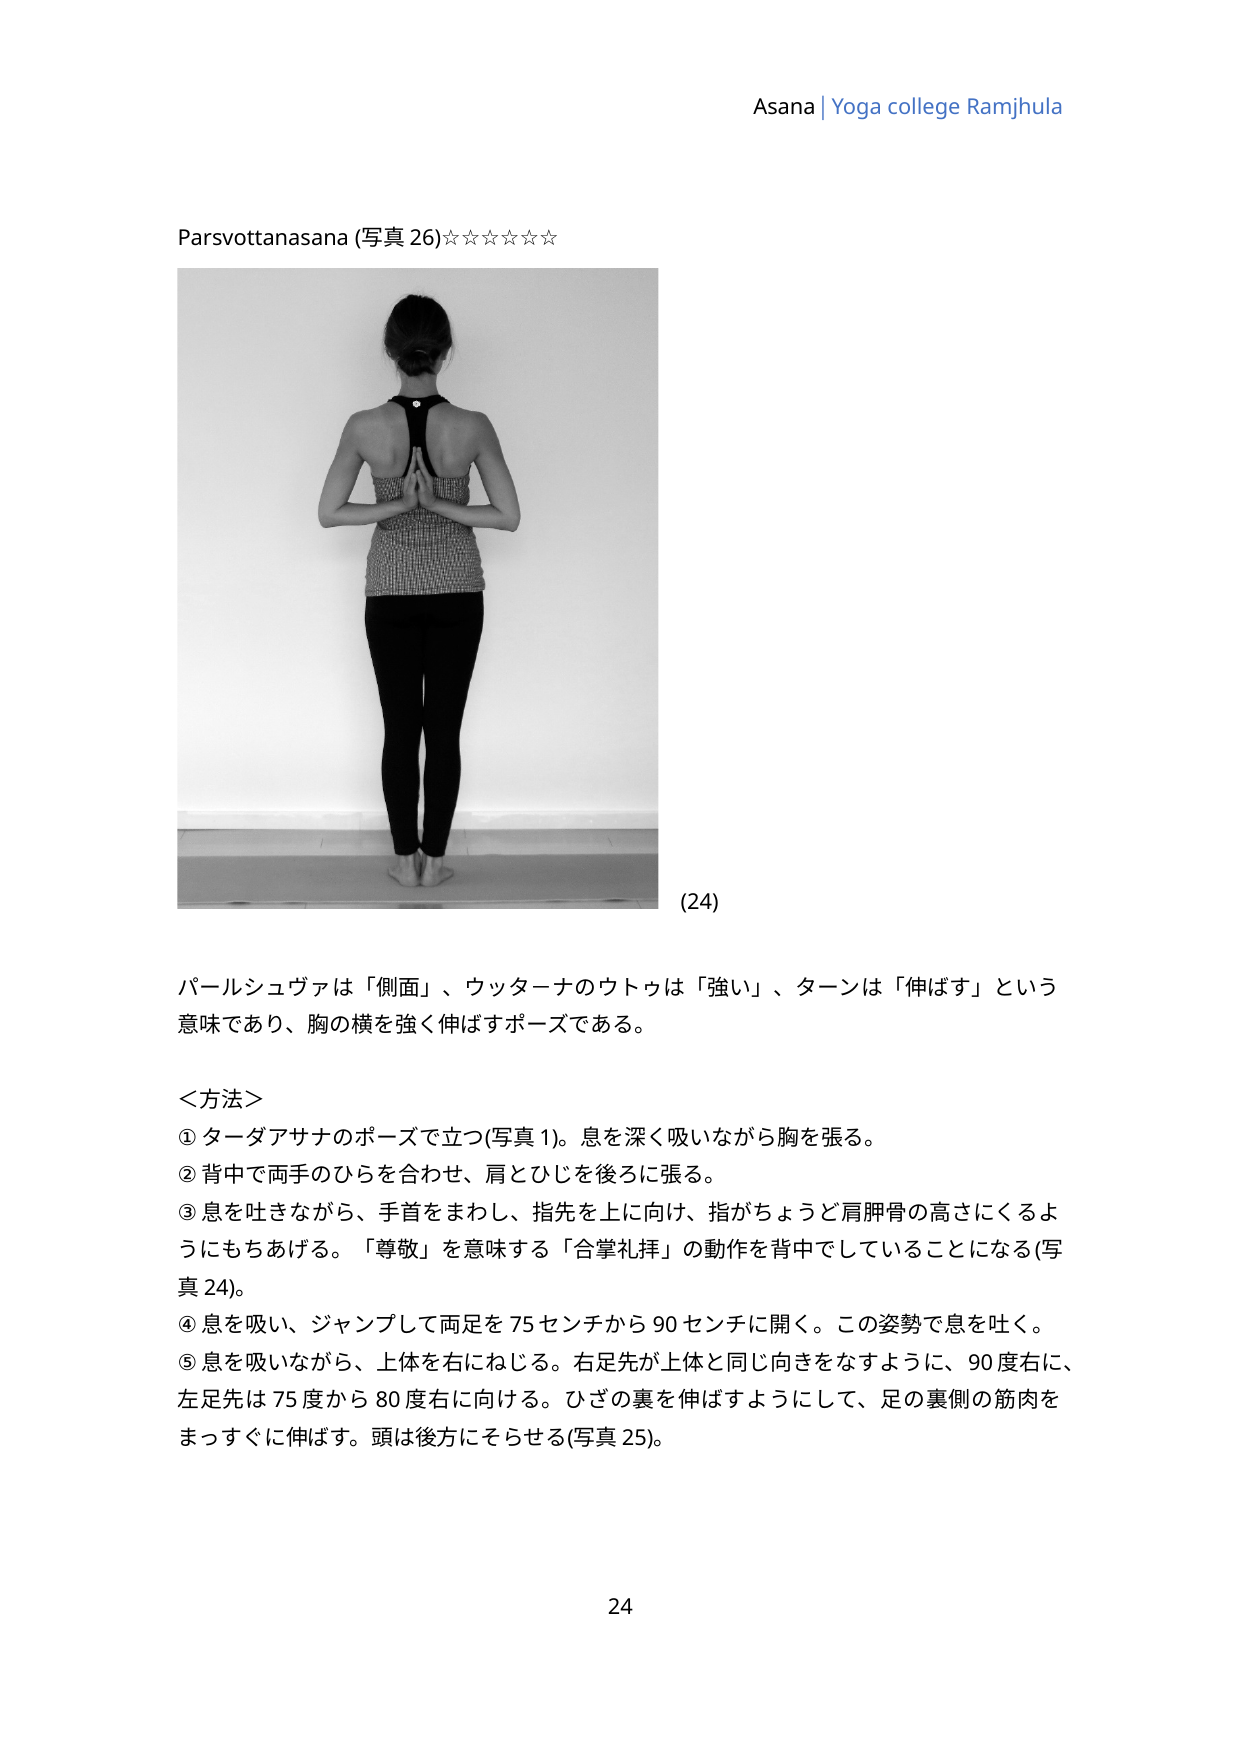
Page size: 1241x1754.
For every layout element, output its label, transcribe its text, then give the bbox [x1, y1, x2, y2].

text ＜方法＞ [177, 1079, 1063, 1117]
text パールシュヴァは「側面」、ウッタ－ナのウトゥは「強い」、ターンは「伸ばす」という意味であり、胸の横を強く伸ばすポーズである。 [177, 967, 1063, 1042]
text ②背中で両手のひらを合わせ、肩とひじを後ろに張る。 [177, 1154, 1063, 1192]
text ③息を吐きながら、手首をまわし、指先を上に向け、指がちょうど肩胛骨の高さにくるようにもちあげる。「尊敬」を意味する「合掌礼拝」の動作を背中でしていることになる(写真24)。 [177, 1192, 1063, 1304]
text ①ターダアサナのポーズで立つ(写真1)。息を深く吸いながら胸を張る。 [177, 1117, 1063, 1154]
text ⑤息を吸いながら、上体を右にねじる。右足先が上体と同じ向きをなすように、90度右に、左足先は75度から80度右に向ける。ひざの裏を伸ばすようにして、足の裏側の筋肉をまっすぐに伸ばす。頭は後方にそらせる(写真25)。 [177, 1342, 1063, 1454]
text ④息を吸い、ジャンプして両足を75センチから90センチに開く。この姿勢で息を吐く。 [177, 1304, 1063, 1342]
text Parsvottanasana (写真26)☆☆☆☆☆☆ [177, 217, 1063, 254]
picture [177, 268, 659, 909]
